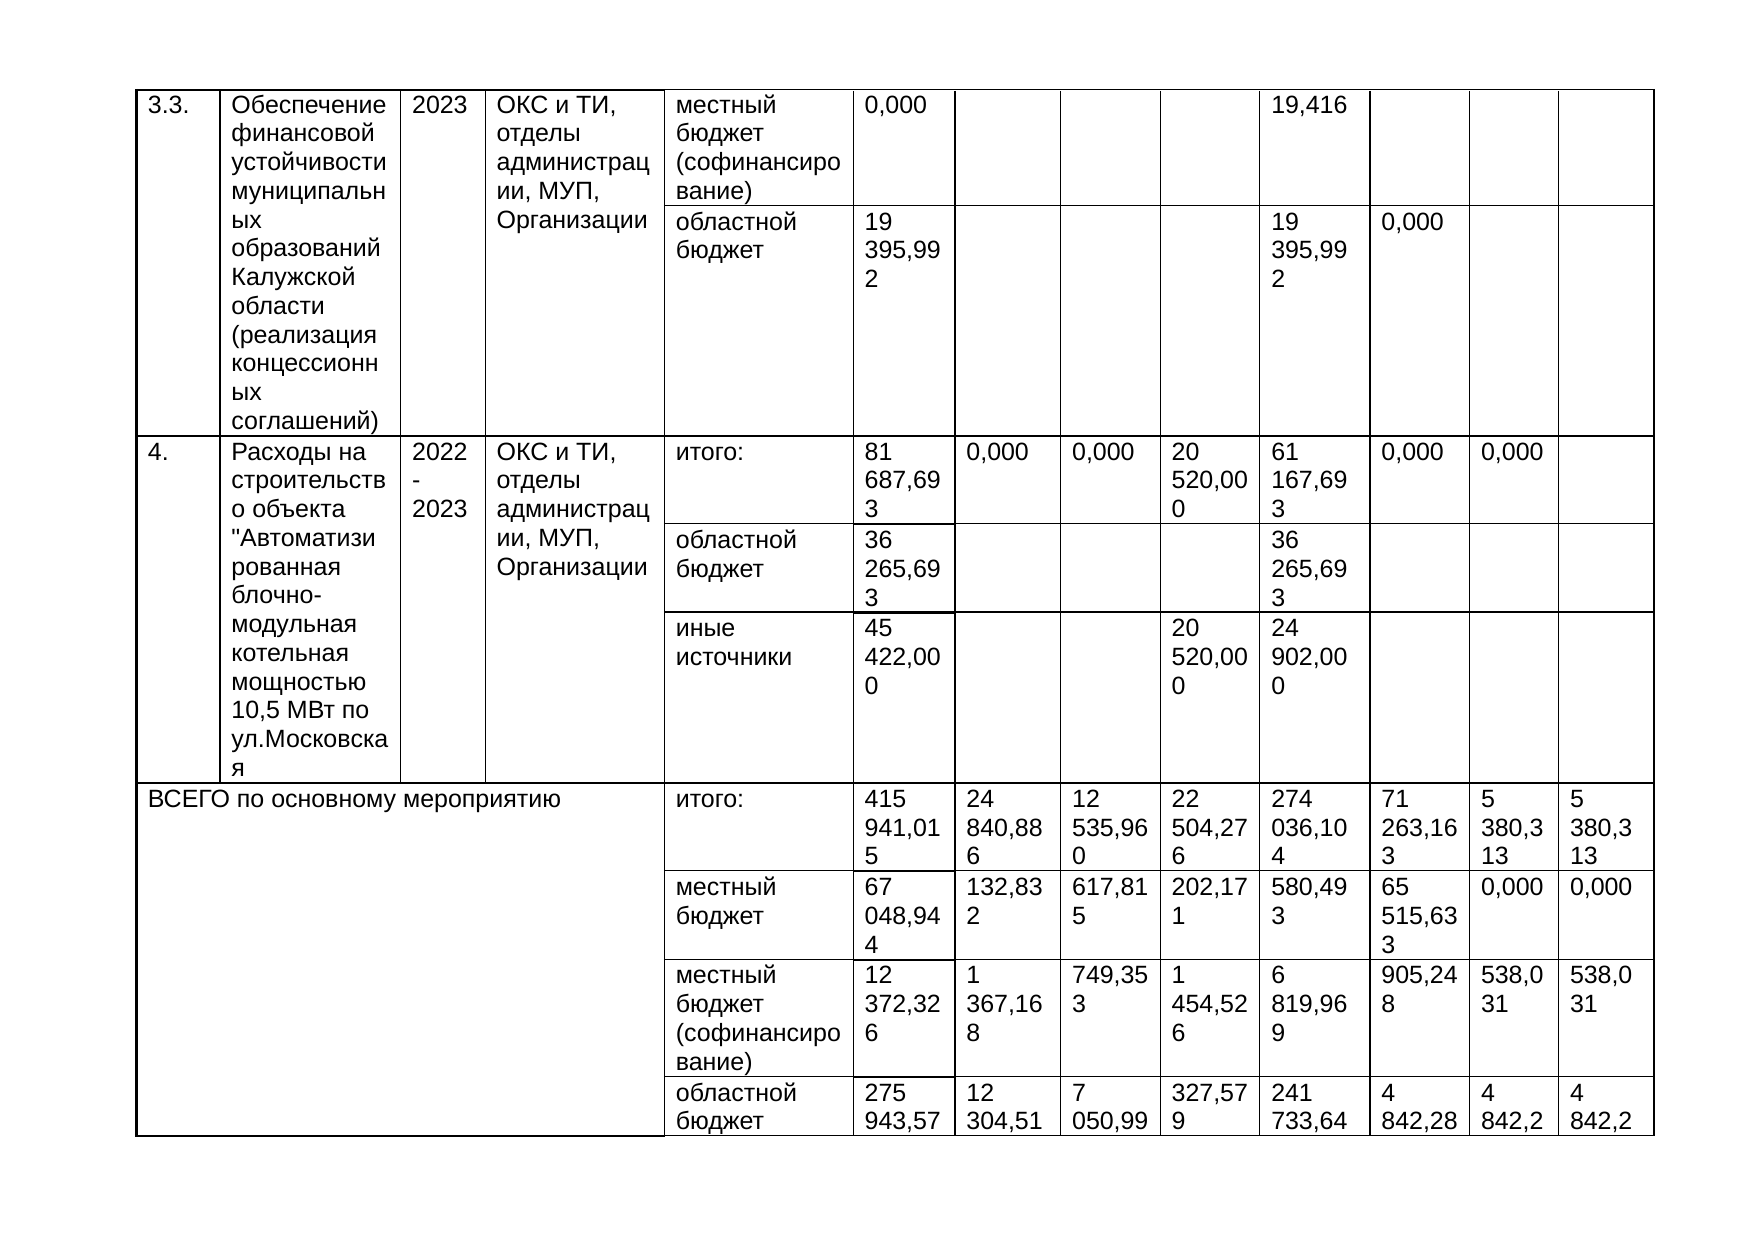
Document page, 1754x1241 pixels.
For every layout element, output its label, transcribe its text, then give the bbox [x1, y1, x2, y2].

table_cell 3.3. [138, 91, 219, 435]
table_cell 12 535,960 [1061, 784, 1160, 870]
table_cell 36 265,693 [854, 525, 954, 611]
table_cell 1 367,168 [956, 960, 1060, 1076]
table_cell 20 520,000 [1161, 437, 1259, 523]
table_cell 1 454,526 [1161, 960, 1259, 1076]
table_cell местный бюджет (софинансирование) [665, 960, 853, 1076]
table_cell [1371, 90, 1469, 205]
table_cell [1559, 437, 1653, 523]
table_cell 0,000 [854, 90, 955, 205]
table_cell 22 504,276 [1161, 784, 1259, 870]
table_cell итого: [665, 784, 853, 870]
table_cell [956, 613, 1060, 782]
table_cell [665, 90, 853, 205]
table_cell 132,832 [956, 871, 1060, 958]
table_cell 19,416 [1260, 90, 1370, 205]
table_cell 749,353 [1061, 960, 1160, 1076]
table_cell 12 372,326 [854, 961, 954, 1076]
table_cell 19 395,992 [854, 206, 954, 435]
table_cell [1559, 90, 1653, 205]
table_cell [1371, 524, 1469, 611]
table_cell 19 395,992 [1260, 206, 1369, 435]
table_cell 4. [138, 437, 219, 782]
table_cell [1161, 206, 1259, 435]
table_cell 617,815 [1061, 871, 1160, 958]
table_cell 4 842,282 [1470, 1077, 1558, 1135]
table_cell 0,000 [1371, 206, 1469, 435]
table_cell 0,000 [1470, 871, 1558, 958]
table_cell [1559, 524, 1653, 611]
table_cell 2023 [401, 91, 485, 435]
table_cell 24 840,886 [956, 784, 1060, 870]
table_cell областной бюджет [665, 206, 853, 435]
table_cell ОКС и ТИ, отделы администрации, МУП, Организации [486, 437, 664, 782]
table_cell областной бюджет [665, 1077, 853, 1135]
table_cell 415 941,015 [854, 784, 954, 870]
table_cell 7 050,992 [1061, 1077, 1160, 1135]
table_cell областной бюджет [665, 524, 853, 611]
table_cell [1061, 206, 1160, 435]
table_cell [1371, 613, 1469, 782]
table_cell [486, 91, 664, 435]
table_cell 20 520,000 [1161, 613, 1259, 782]
table_cell [1470, 613, 1558, 782]
table_cell [956, 524, 1060, 611]
table_cell 2022-2023 [401, 437, 485, 782]
table_cell 274 036,104 [1260, 784, 1369, 870]
table_cell 4 842,282 [1559, 1077, 1653, 1135]
table_cell 36 265,693 [1260, 524, 1369, 611]
table_cell 538,031 [1559, 960, 1653, 1076]
table_cell 67 048,944 [854, 872, 954, 958]
table_cell 6 819,969 [1260, 960, 1369, 1076]
table_cell 81 687,693 [854, 437, 954, 523]
table_cell [1061, 613, 1160, 782]
table_cell [1559, 613, 1653, 782]
table_cell 45 422,000 [854, 614, 954, 782]
table_cell [1061, 524, 1160, 611]
table_cell 65 515,633 [1371, 871, 1469, 958]
table_cell 202,171 [1161, 871, 1259, 958]
table_cell итого: [665, 437, 853, 523]
table_cell 0,000 [1470, 437, 1558, 523]
table_cell 0,000 [956, 437, 1060, 523]
table_cell 905,248 [1371, 960, 1469, 1076]
table_cell 275 943,571 [854, 1078, 954, 1135]
table_cell 5 380,313 [1559, 784, 1653, 870]
table_cell 24 902,000 [1260, 613, 1369, 782]
table_cell 241 733,642 [1260, 1077, 1369, 1135]
table_cell 538,031 [1470, 960, 1558, 1076]
table_cell ВСЕГО по основному мероприятию [138, 784, 664, 1135]
table_cell [1161, 524, 1259, 611]
table_cell 12 304,512 [956, 1077, 1060, 1135]
table_cell 5 380,313 [1470, 784, 1558, 870]
table_cell 71 263,163 [1371, 784, 1469, 870]
table_cell 0,000 [1559, 871, 1653, 958]
table_cell 4 842,282 [1371, 1077, 1469, 1135]
table_cell [1559, 206, 1653, 435]
table_cell [956, 90, 1060, 205]
table_cell 0,000 [1371, 437, 1469, 523]
table_cell [1470, 206, 1558, 435]
table_cell [1470, 90, 1558, 205]
table_cell иные источники [665, 613, 853, 782]
table_cell 61 167,693 [1260, 437, 1369, 523]
table_cell [1470, 524, 1558, 611]
table_cell 327,579 [1161, 1077, 1259, 1135]
table_cell [956, 206, 1060, 435]
table_cell [1161, 90, 1259, 205]
table_cell [1061, 90, 1160, 205]
table_cell местный бюджет [665, 871, 853, 958]
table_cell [221, 91, 400, 435]
table_cell 0,000 [1061, 437, 1160, 523]
table_cell 580,493 [1260, 871, 1369, 958]
table_cell Расходы на строительство объекта "Автоматизированная блочно-модульная котельная мощностью 10,5 МВт по ул.Московская [221, 437, 400, 782]
